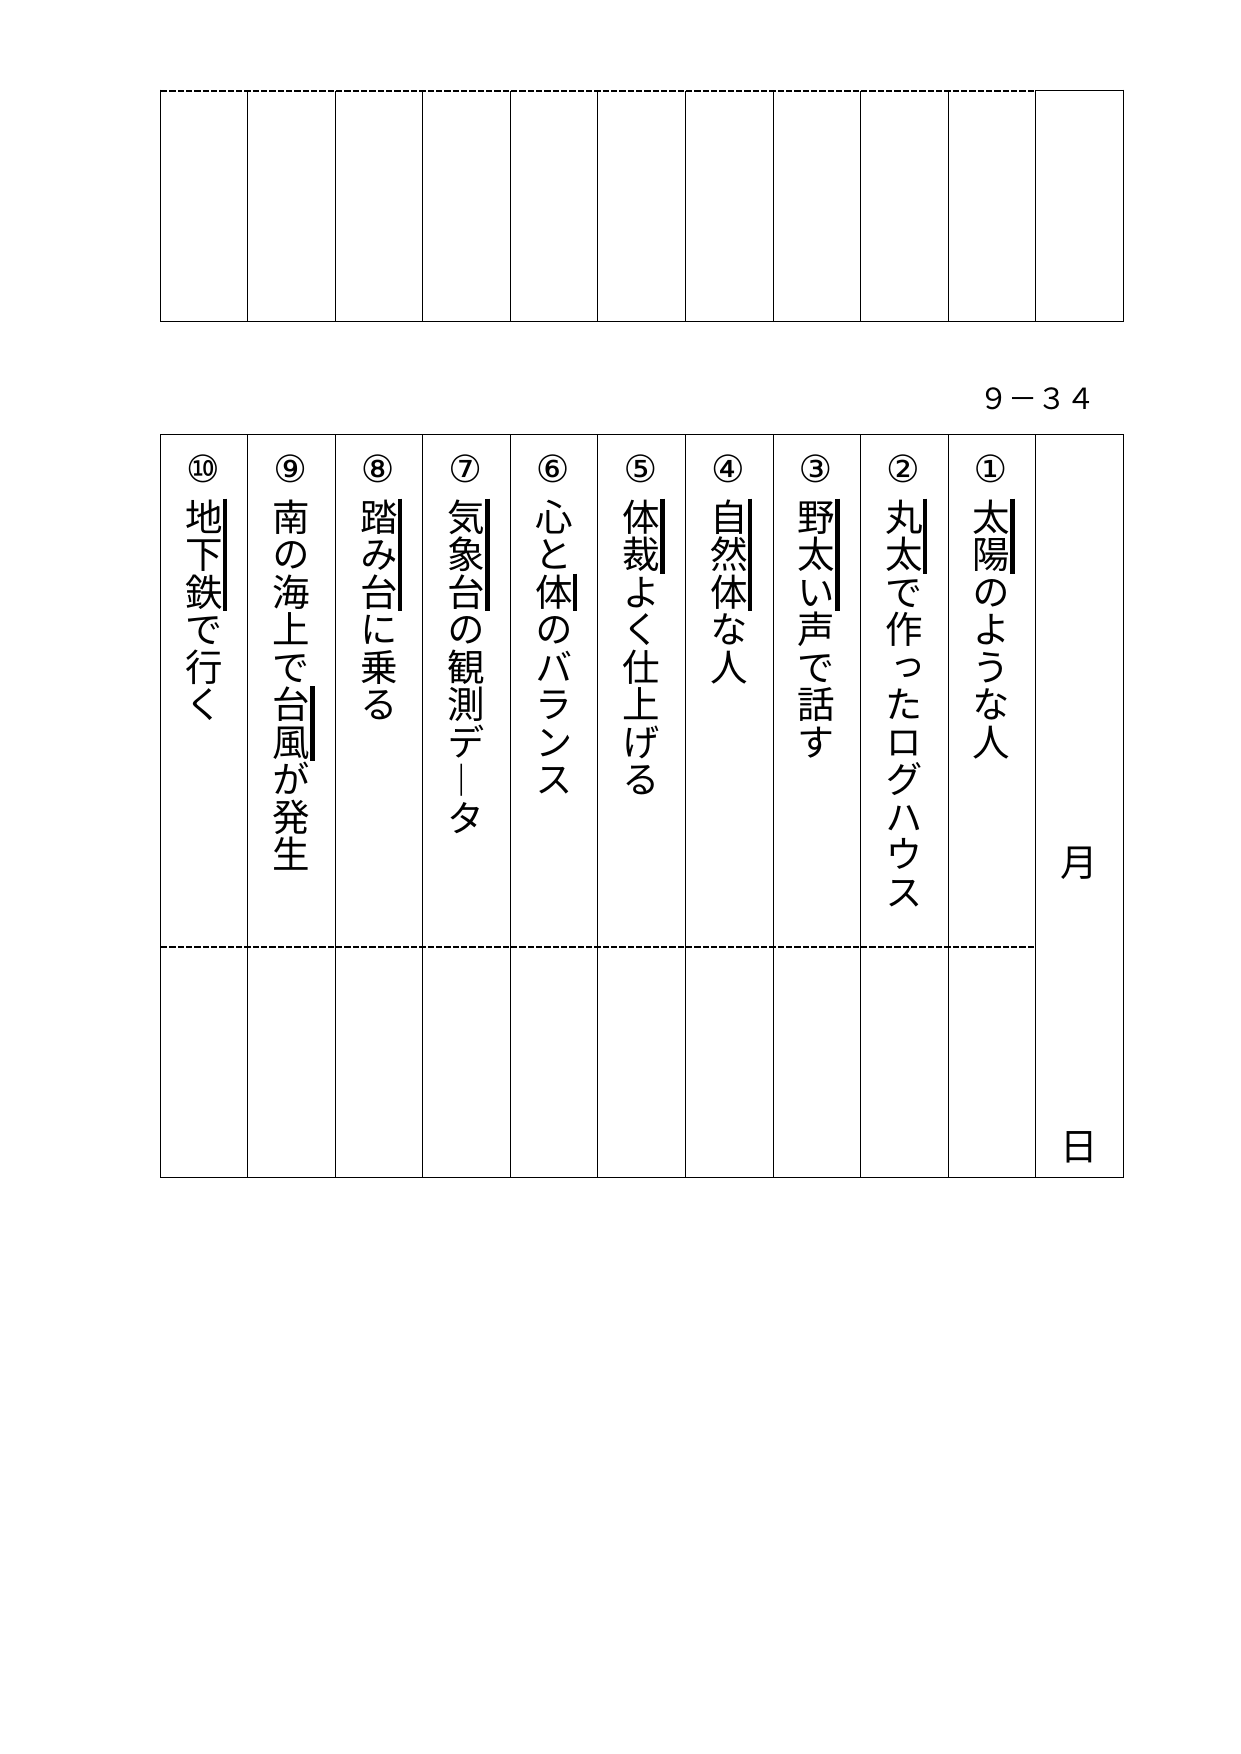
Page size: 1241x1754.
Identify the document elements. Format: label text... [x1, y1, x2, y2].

table_cell [511, 946, 597, 1177]
table_cell [161, 90, 247, 321]
table_header 月 日 氏 名 [1036, 435, 1123, 1177]
table_header ⑨南の海上で台風が発生 [248, 435, 335, 946]
table_cell [598, 90, 685, 321]
table_cell [423, 90, 510, 321]
table_cell [774, 946, 860, 1177]
table_header ②丸太で作ったログハウス [861, 435, 948, 946]
table_cell [161, 946, 247, 1177]
table_cell [949, 946, 1035, 1177]
table_header ⑤体裁よく仕上げる [598, 435, 685, 946]
table_cell [949, 90, 1035, 321]
table_cell [861, 90, 948, 321]
table_cell [686, 90, 773, 321]
table_cell [248, 946, 335, 1177]
table_header ③野太い声で話す [774, 435, 860, 946]
table_header ①太陽のような人 [949, 435, 1035, 946]
table_header ⑥心と体のバランス [511, 435, 597, 946]
table_cell [336, 946, 422, 1177]
text ９－３４ [75, 359, 1165, 434]
table_header ④自然体な人 [686, 435, 773, 946]
table_cell [686, 946, 773, 1177]
table_header ⑧踏み台に乗る [336, 435, 422, 946]
table_header ⑩地下鉄で行く [161, 435, 247, 946]
table_cell [774, 90, 860, 321]
table_cell [861, 946, 948, 1177]
table_cell [336, 90, 422, 321]
table_cell [248, 90, 335, 321]
table_cell [423, 946, 510, 1177]
table_cell [511, 90, 597, 321]
table_cell [598, 946, 685, 1177]
table_header ⑦気象台の観測デ―タ [423, 435, 510, 946]
